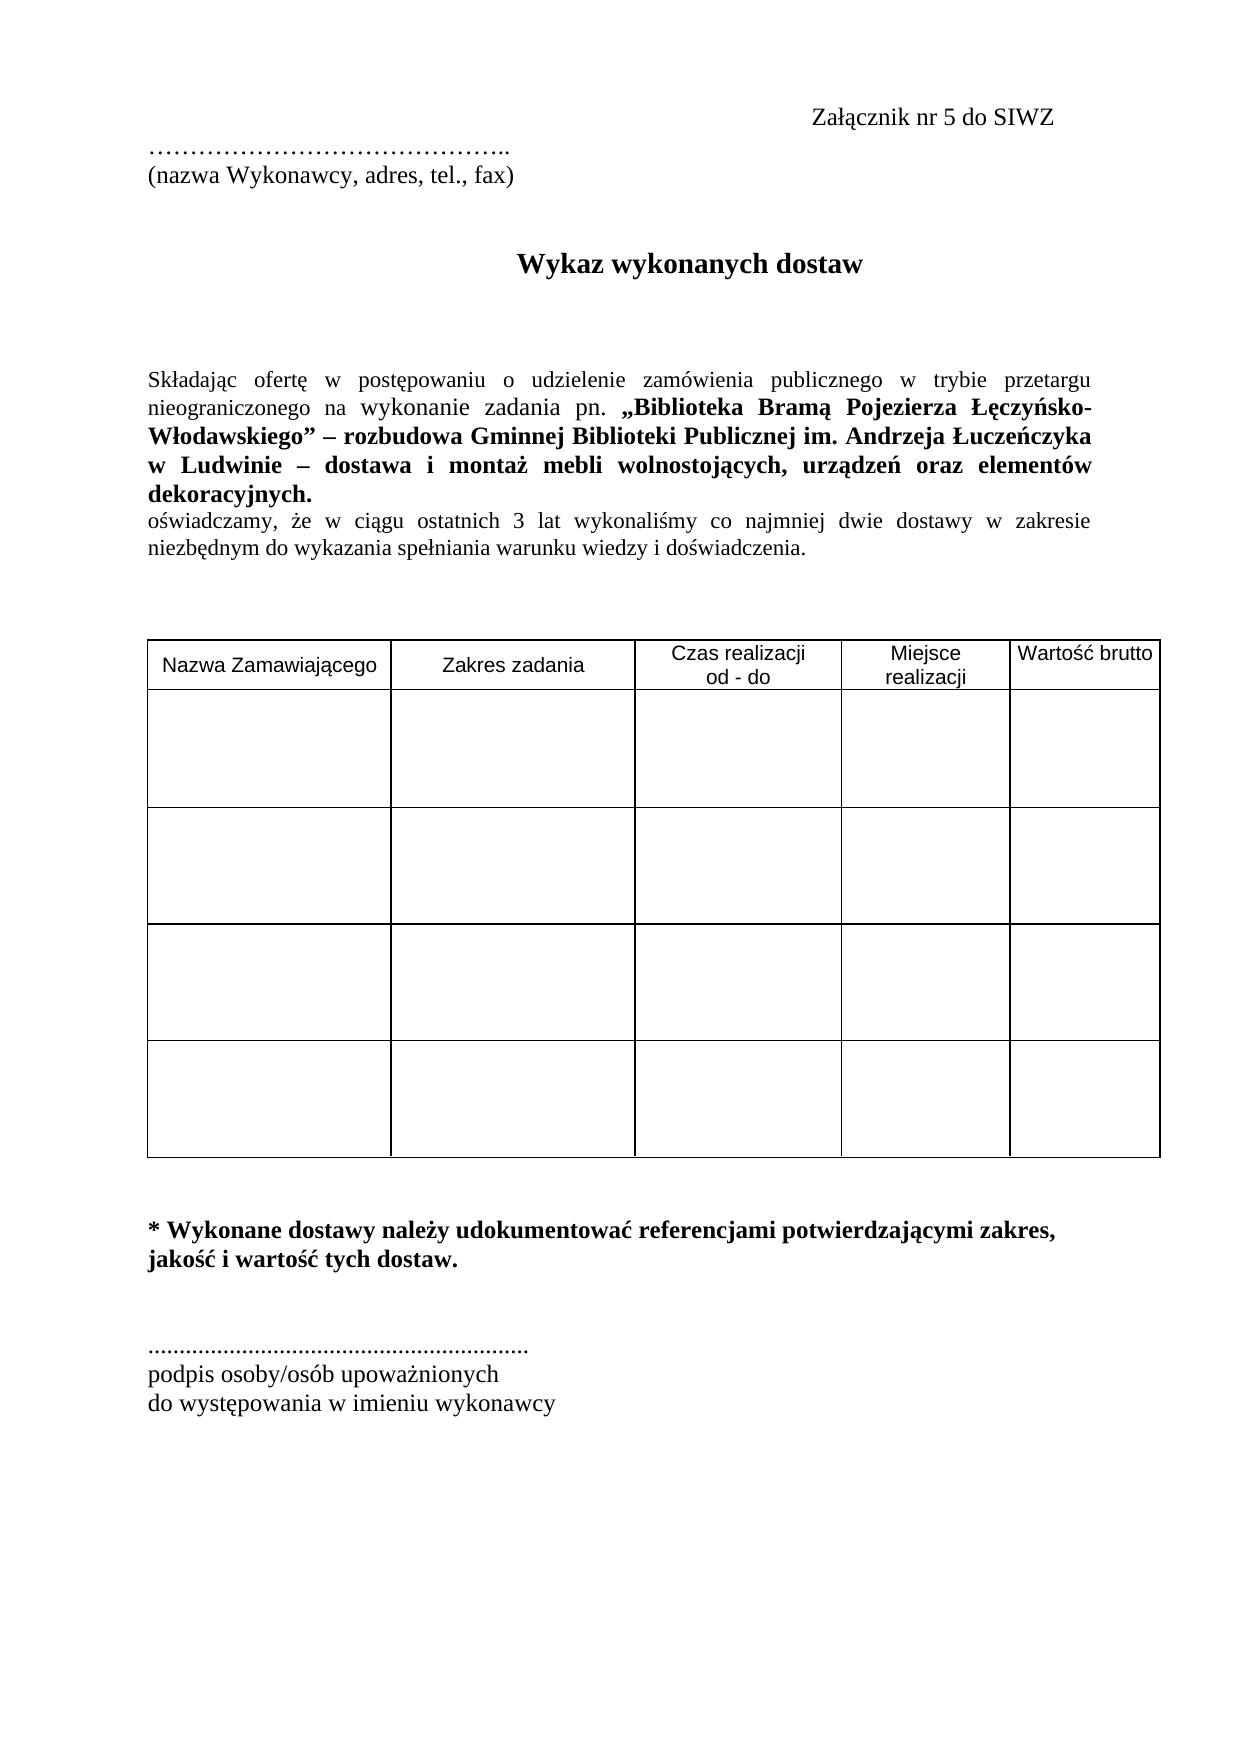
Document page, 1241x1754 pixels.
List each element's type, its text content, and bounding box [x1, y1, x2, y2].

table_cell [148, 925, 390, 1040]
table_header Zakres zadania [392, 641, 634, 689]
table_cell [636, 925, 841, 1040]
table_cell [148, 808, 390, 923]
table_header Wartość brutto [1011, 641, 1159, 689]
text Wykaz wykonanych dostaw [516, 246, 1093, 280]
table_cell [842, 925, 1009, 1040]
table_cell [842, 808, 1009, 923]
table_cell [636, 690, 841, 807]
text (nazwa Wykonawcy, adres, tel., fax) [148, 160, 1093, 189]
text * Wykonane dostawy należy udokumentować referencjami potwierdzającymi zakres, jakość i wartość tych dostaw. [148, 1215, 1093, 1273]
text do występowania w imieniu wykonawcy [148, 1388, 1093, 1417]
text ............................................................. [148, 1330, 1093, 1359]
table_cell [1011, 690, 1159, 807]
table_cell [636, 808, 841, 923]
table_cell [842, 1041, 1009, 1156]
table_cell [392, 690, 634, 807]
table_cell [392, 808, 634, 923]
table_cell [1011, 925, 1159, 1040]
table_cell [392, 925, 634, 1040]
table_cell [148, 690, 390, 807]
text Załącznik nr 5 do SIWZ [738, 102, 1093, 131]
text podpis osoby/osób upoważnionych [148, 1359, 1093, 1388]
table_cell [148, 1041, 390, 1156]
table_cell [1011, 808, 1159, 923]
table_cell [392, 1041, 634, 1156]
table_header Miejsce realizacji [842, 641, 1009, 689]
table_cell [842, 690, 1009, 807]
table_header Nazwa Zamawiającego [148, 641, 390, 689]
table_cell [636, 1041, 841, 1156]
text oświadczamy, że w ciągu ostatnich 3 lat wykonaliśmy co najmniej dwie dostawy w zakresie niezbędnym do wykazania spełniania warunku wiedzy i doświadczenia. [148, 507, 1093, 560]
table_header Czas realizacji od - do [636, 641, 841, 689]
text …………………………………….. [148, 131, 1093, 160]
table_cell [1011, 1041, 1159, 1156]
text Składając ofertę w postępowaniu o udzielenie zamówienia publicznego w trybie przetargu nieograniczonego na wykonanie zadania pn. „Biblioteka Bramą Pojezierza Łęczyńsko-Włodawskiego” – rozbudowa Gminnej Biblioteki Publicznej im. Andrzeja Łuczeńczyka w Ludwinie – dostawa i montaż mebli wolnostojących, urządzeń oraz elementów dekoracyjnych. [148, 366, 1093, 507]
